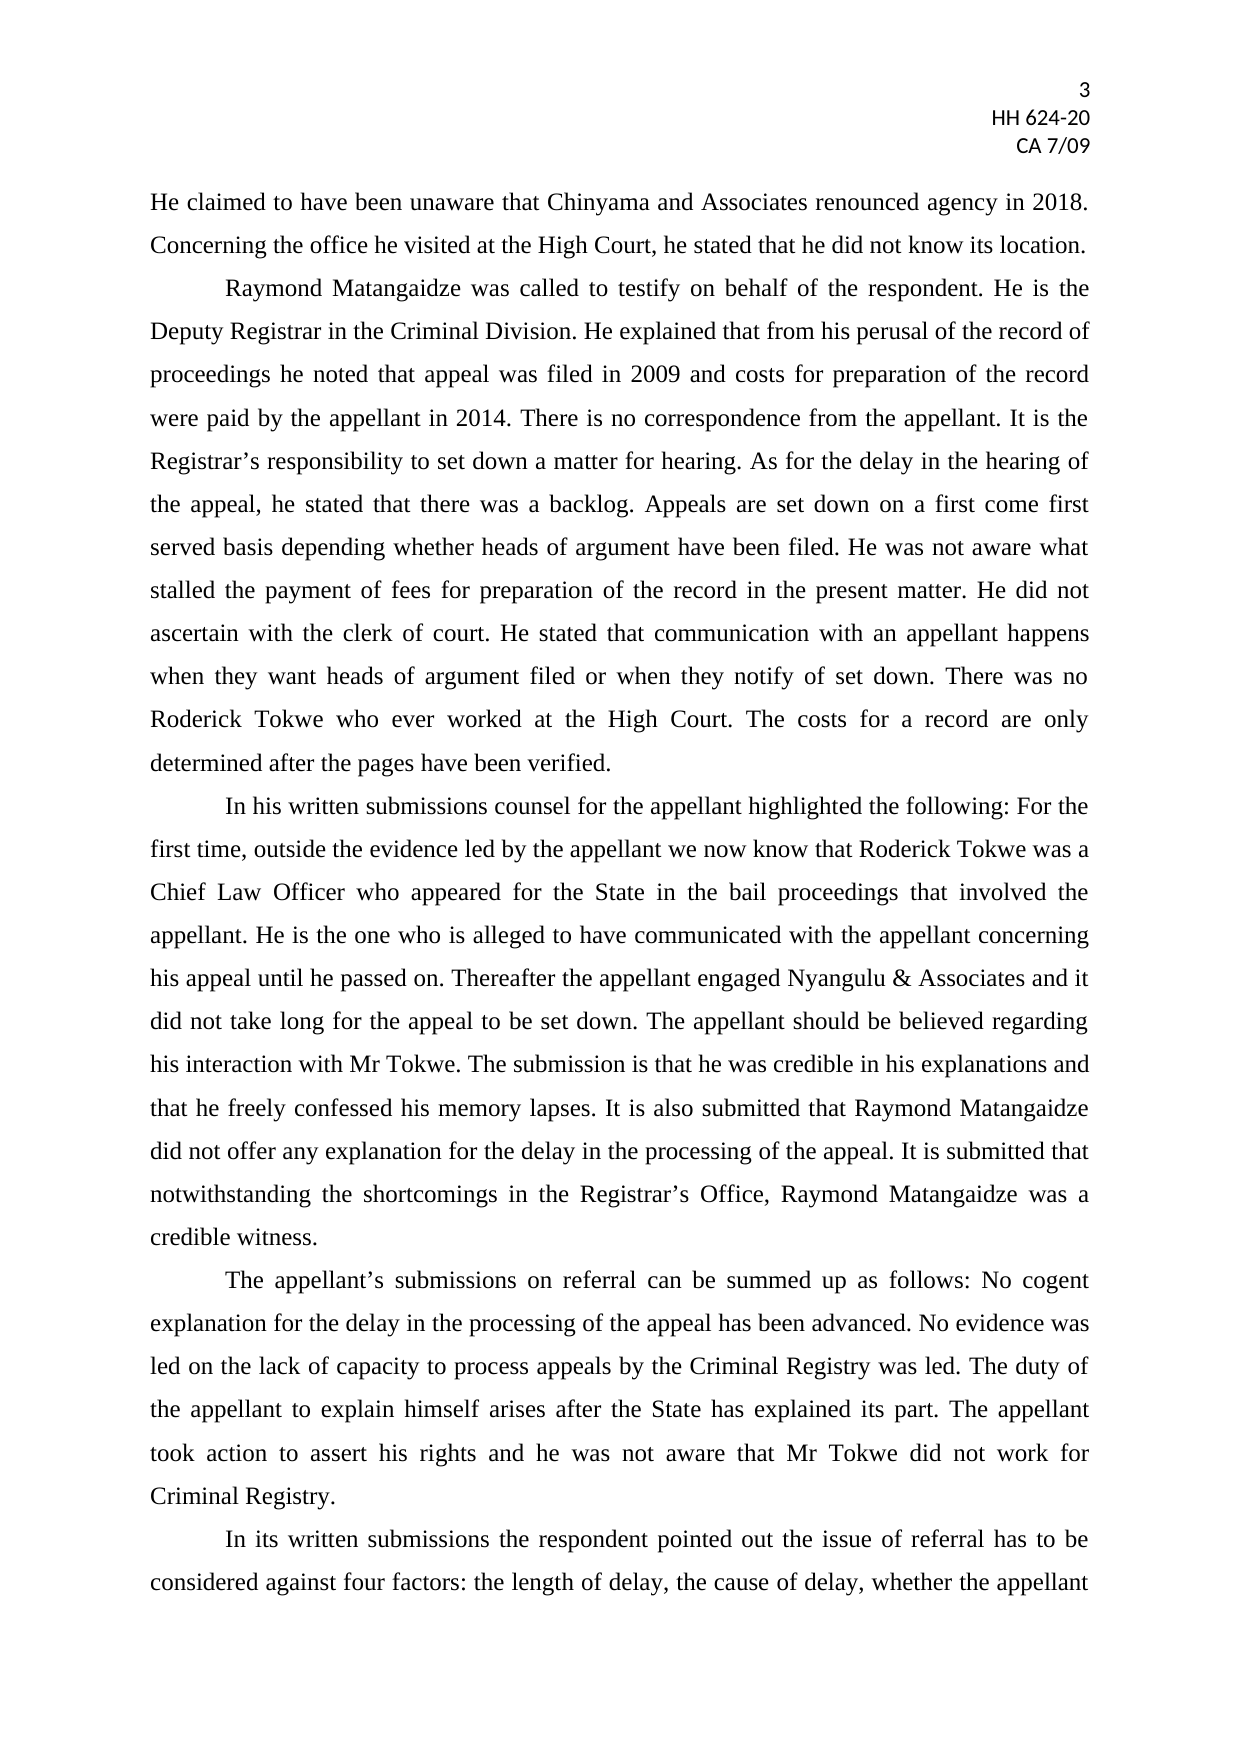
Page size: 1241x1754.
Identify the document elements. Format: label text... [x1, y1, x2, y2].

text The appellant’s submissions on referral can be summed up as follows: No cogent explanation for the delay in the processing of the appeal has been advanced. No evidence was led on the lack of capacity to process appeals by the Criminal Registry was led. The duty of the appellant to explain himself arises after the State has explained its part. The appellant took action to assert his rights and he was not aware that Mr Tokwe did not work for Criminal Registry. [150, 1265, 1090, 1509]
text In his written submissions counsel for the appellant highlighted the following: For the first time, outside the evidence led by the appellant we now know that Roderick Tokwe was a Chief Law Officer who appeared for the State in the bail proceedings that involved the appellant. He is the one who is alleged to have communicated with the appellant concerning his appeal until he passed on. Thereafter the appellant engaged Nyangulu & Associates and it did not take long for the appeal to be set down. The appellant should be believed regarding his interaction with Mr Tokwe. The submission is that he was credible in his explanations and that he freely confessed his memory lapses. It is also submitted that Raymond Matangaidze did not offer any explanation for the delay in the processing of the appeal. It is submitted that notwithstanding the shortcomings in the Registrar’s Office, Raymond Matangaidze was a credible witness. [150, 791, 1090, 1251]
text Raymond Matangaidze was called to testify on behalf of the respondent. He is the Deputy Registrar in the Criminal Division. He explained that from his perusal of the record of proceedings he noted that appeal was filed in 2009 and costs for preparation of the record were paid by the appellant in 2014. There is no correspondence from the appellant. It is the Registrar’s responsibility to set down a matter for hearing. As for the delay in the hearing of the appeal, he stated that there was a backlog. Appeals are set down on a first come first served basis depending whether heads of argument have been filed. He was not aware what stalled the payment of fees for preparation of the record in the present matter. He did not ascertain with the clerk of court. He stated that communication with an appellant happens when they want heads of argument filed or when they notify of set down. There was no Roderick Tokwe who ever worked at the High Court. The costs for a record are only determined after the pages have been verified. [150, 273, 1090, 776]
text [150, 187, 1090, 259]
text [150, 1524, 1090, 1596]
